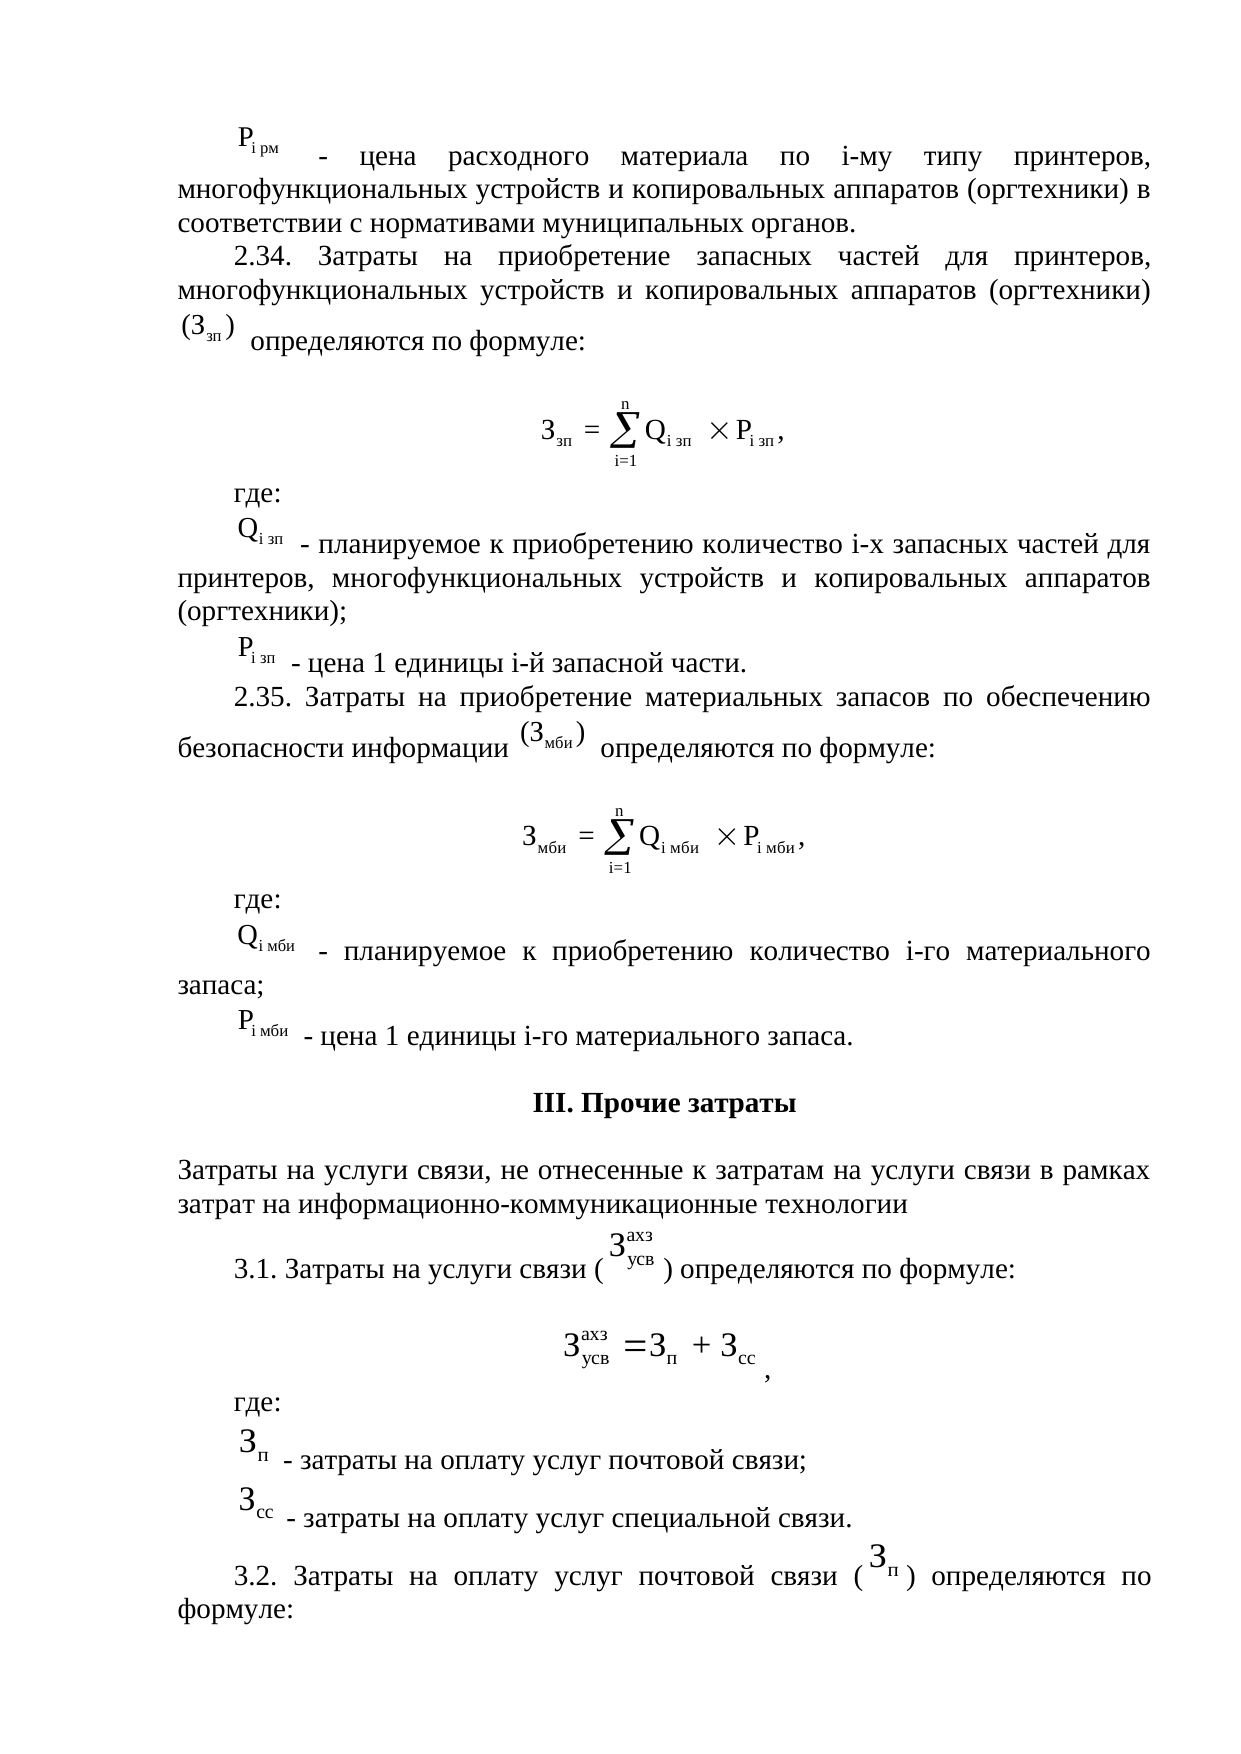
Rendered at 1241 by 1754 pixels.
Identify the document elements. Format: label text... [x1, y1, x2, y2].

text - планируемое к приобретению количество i-х запасных частей для принтеров, многофункциональных устройств и копировальных аппаратов (оргтехники); [177, 508, 1152, 627]
text где: [177, 882, 1152, 915]
text 3.1. Затраты на услуги связи () определяются по формуле: [177, 1219, 1152, 1285]
text 3.2. Затраты на оплату услуг почтовой связи () определяются по формуле: [177, 1533, 1152, 1625]
text 2.34. Затраты на приобретение запасных частей для принтеров, многофункциональных устройств и копировальных аппаратов (оргтехники) определяются по формуле: [177, 238, 1152, 357]
text - цена 1 единицы i-го материального запаса. [177, 1000, 1152, 1052]
text где: [177, 475, 1152, 508]
text - цена 1 единицы i-й запасной части. [177, 627, 1152, 679]
text - планируемое к приобретению количество i-го материального запаса; [177, 915, 1152, 1000]
text - цена расходного материала по i-му типу принтеров, многофункциональных устройств и копировальных аппаратов (оргтехники) в соответствии с нормативами муниципальных органов. [177, 118, 1152, 238]
text - затраты на оплату услуг специальной связи. [177, 1476, 1152, 1533]
text - затраты на оплату услуг почтовой связи; [177, 1418, 1152, 1476]
text где: [177, 1384, 1152, 1418]
text III. Прочие затраты [177, 1085, 1152, 1119]
text Затраты на услуги связи, не отнесенные к затратам на услуги связи в рамках затрат на информационно-коммуникационные технологии [177, 1152, 1152, 1219]
text 2.35. Затраты на приобретение материальных запасов по обеспечению безопасности информации определяются по формуле: [177, 679, 1152, 764]
text , [177, 1319, 1152, 1384]
